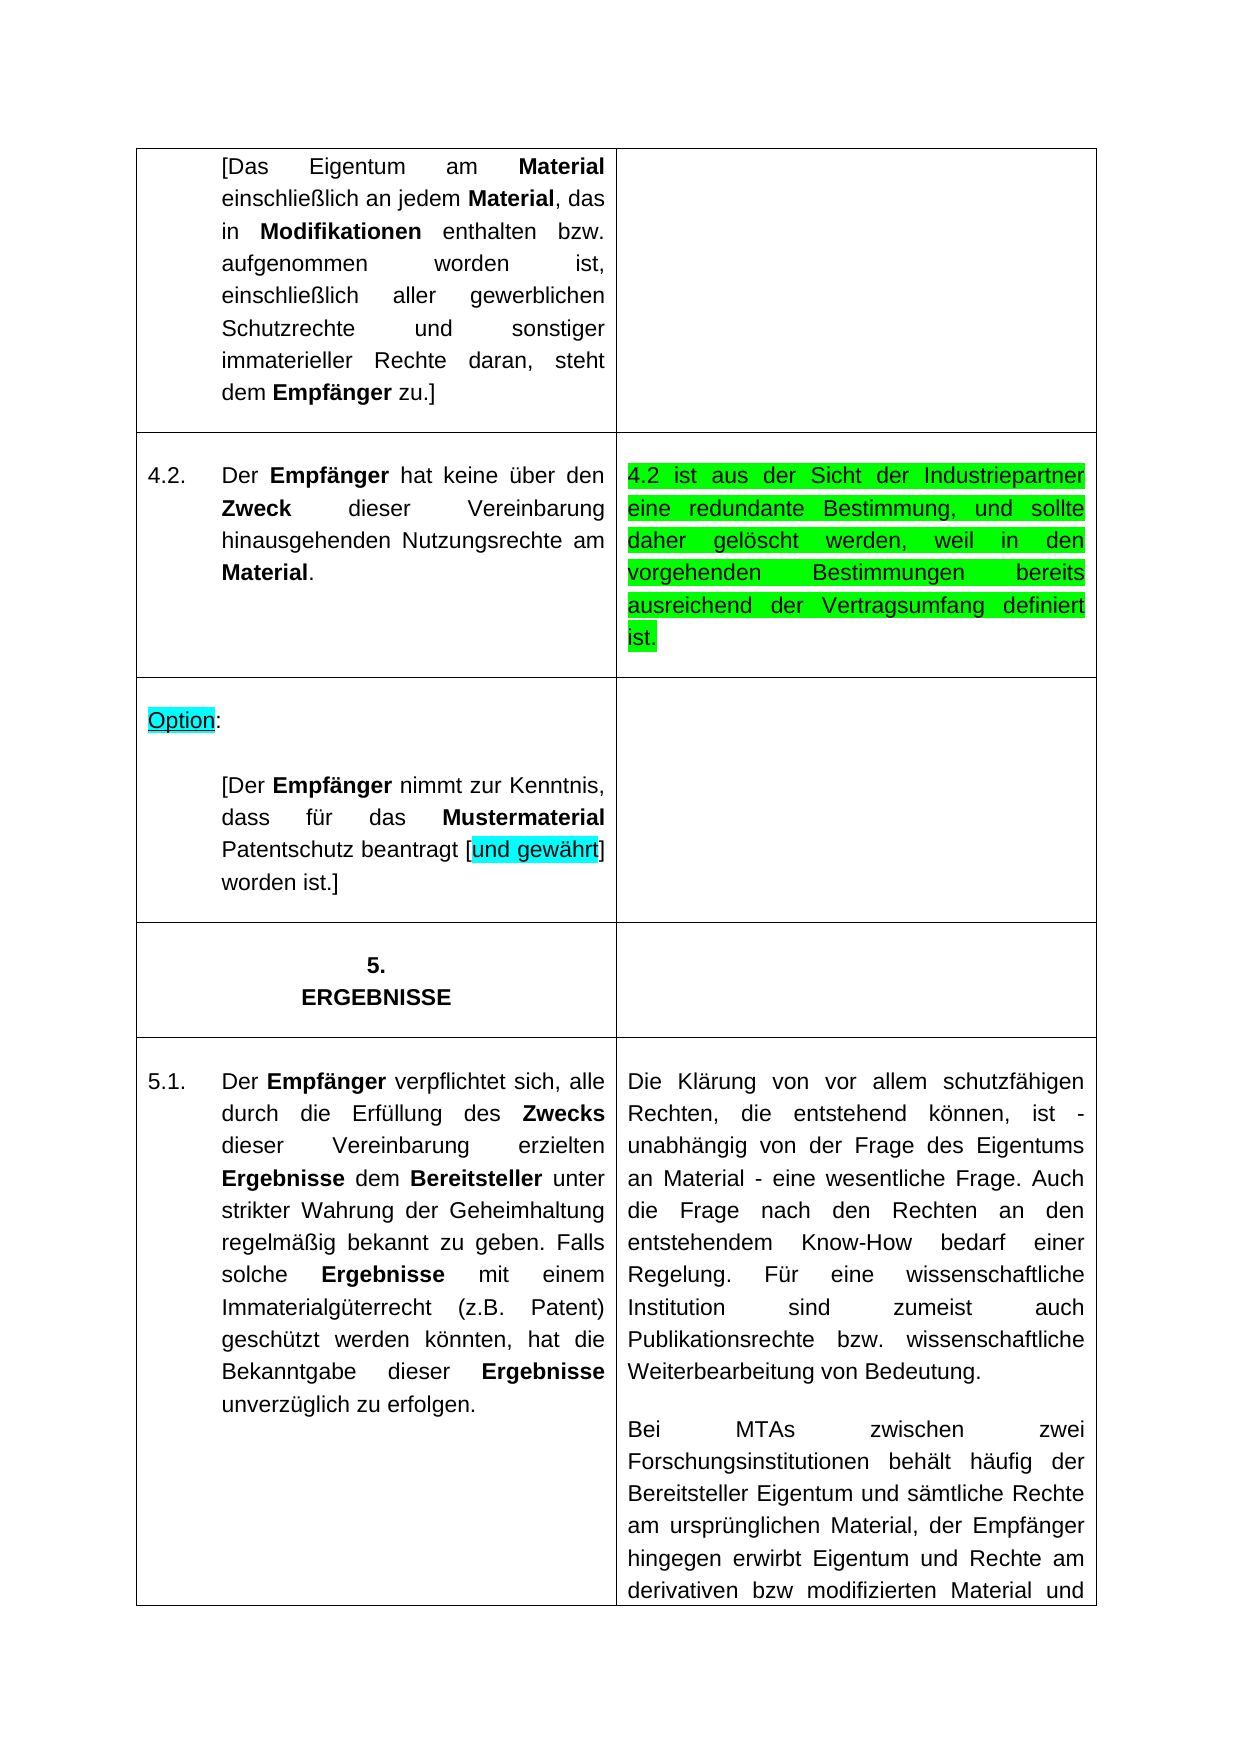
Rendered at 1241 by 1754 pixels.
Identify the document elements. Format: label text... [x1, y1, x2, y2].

table_cell 4.2 ist aus der Sicht der Industriepartner eine redundante Bestimmung, und sollte daher gelöscht werden, weil in den vorgehenden Bestimmungen bereits ausreichend der Vertragsumfang definiert ist. [617, 433, 1096, 677]
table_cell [137, 149, 616, 432]
table_cell [617, 149, 1096, 432]
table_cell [617, 1038, 1096, 1605]
table_cell 4.2. Der Empfänger hat keine über den Zweck dieser Vereinbarung hinausgehenden Nutzungsrechte am Material. [137, 433, 616, 677]
table_cell [617, 678, 1096, 922]
table_cell 5. ERGEBNISSE [137, 923, 616, 1037]
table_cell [137, 1038, 616, 1605]
table_cell Option: [Der Empfänger nimmt zur Kenntnis, dass für das Mustermaterial Patentschutz beantragt [und gewährt] worden ist.] [137, 678, 616, 922]
table_cell [617, 923, 1096, 1037]
